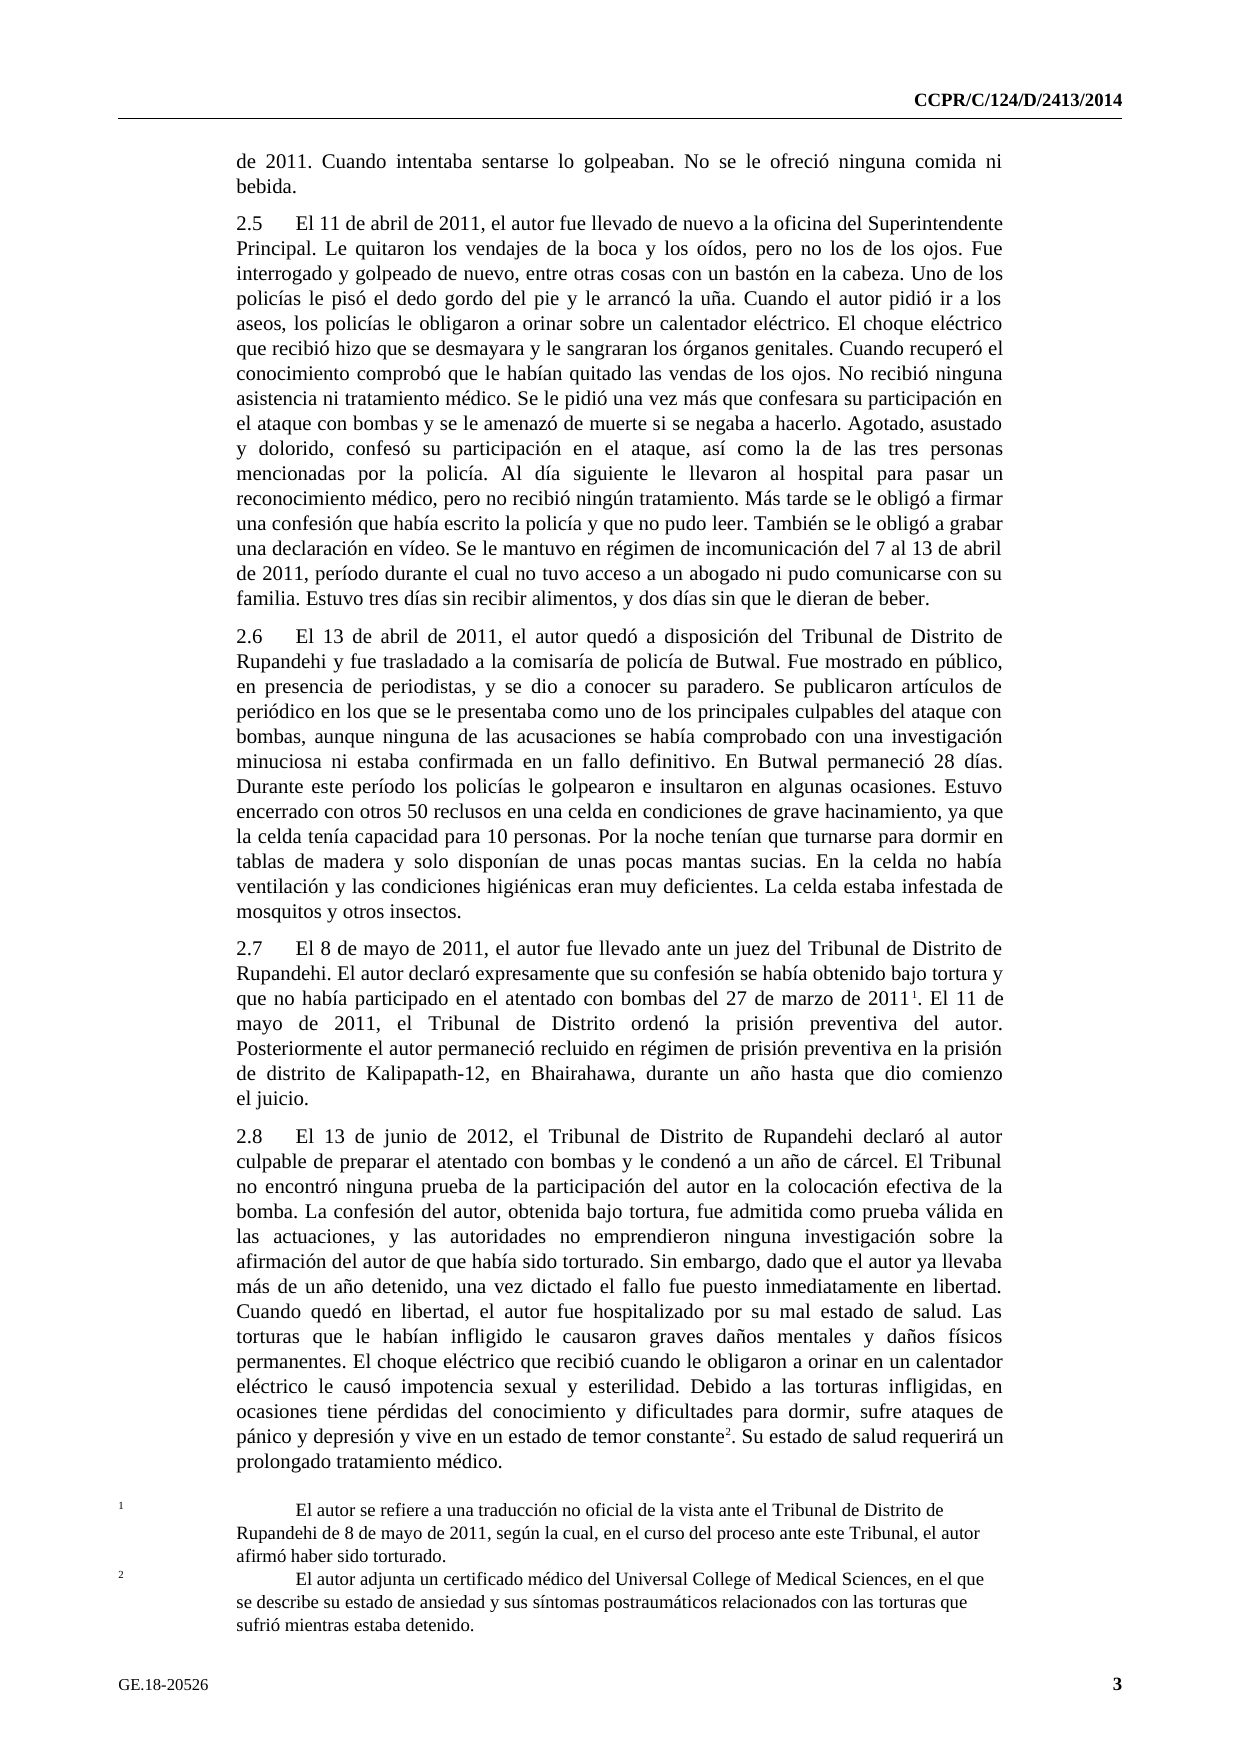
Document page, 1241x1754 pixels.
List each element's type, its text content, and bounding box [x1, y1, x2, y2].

text 2.7 El 8 de mayo de 2011, el autor fue llevado ante un juez del Tribunal de Distrito de Rupandehi. El autor declaró expresamente que su confesión se había obtenido bajo tortura y que no había participado en el atentado con bombas del 27 de marzo de 2011. El 11 de mayo de 2011, el Tribunal de Distrito ordenó la prisión preventiva del autor. Posteriormente el autor permaneció recluido en régimen de prisión preventiva en la prisión de distrito de Kalipapath-12, en Bhairahawa, durante un año hasta que dio comienzo el juicio. [236, 935, 1004, 1110]
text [236, 148, 1004, 198]
text 2.6 El 13 de abril de 2011, el autor quedó a disposición del Tribunal de Distrito de Rupandehi y fue trasladado a la comisaría de policía de Butwal. Fue mostrado en público, en presencia de periodistas, y se dio a conocer su paradero. Se publicaron artículos de periódico en los que se le presentaba como uno de los principales culpables del ataque con bombas, aunque ninguna de las acusaciones se había comprobado con una investigación minuciosa ni estaba confirmada en un fallo definitivo. En Butwal permaneció 28 días. Durante este período los policías le golpearon e insultaron en algunas ocasiones. Estuvo encerrado con otros 50 reclusos en una celda en condiciones de grave hacinamiento, ya que la celda tenía capacidad para 10 personas. Por la noche tenían que turnarse para dormir en tablas de madera y solo disponían de unas pocas mantas sucias. En la celda no había ventilación y las condiciones higiénicas eran muy deficientes. La celda estaba infestada de mosquitos y otros insectos. [236, 623, 1004, 923]
text 2.5 El 11 de abril de 2011, el autor fue llevado de nuevo a la oficina del Superintendente Principal. Le quitaron los vendajes de la boca y los oídos, pero no los de los ojos. Fue interrogado y golpeado de nuevo, entre otras cosas con un bastón en la cabeza. Uno de los policías le pisó el dedo gordo del pie y le arrancó la uña. Cuando el autor pidió ir a los aseos, los policías le obligaron a orinar sobre un calentador eléctrico. El choque eléctrico que recibió hizo que se desmayara y le sangraran los órganos genitales. Cuando recuperó el conocimiento comprobó que le habían quitado las vendas de los ojos. No recibió ninguna asistencia ni tratamiento médico. Se le pidió una vez más que confesara su participación en el ataque con bombas y se le amenazó de muerte si se negaba a hacerlo. Agotado, asustado y dolorido, confesó su participación en el ataque, así como la de las tres personas mencionadas por la policía. Al día siguiente le llevaron al hospital para pasar un reconocimiento médico, pero no recibió ningún tratamiento. Más tarde se le obligó a firmar una confesión que había escrito la policía y que no pudo leer. También se le obligó a grabar una declaración en vídeo. Se le mantuvo en régimen de incomunicación del 7 al 13 de abril de 2011, período durante el cual no tuvo acceso a un abogado ni pudo comunicarse con su familia. Estuvo tres días sin recibir alimentos, y dos días sin que le dieran de beber. [236, 210, 1004, 610]
text 2.8 El 13 de junio de 2012, el Tribunal de Distrito de Rupandehi declaró al autor culpable de preparar el atentado con bombas y le condenó a un año de cárcel. El Tribunal no encontró ninguna prueba de la participación del autor en la colocación efectiva de la bomba. La confesión del autor, obtenida bajo tortura, fue admitida como prueba válida en las actuaciones, y las autoridades no emprendieron ninguna investigación sobre la afirmación del autor de que había sido torturado. Sin embargo, dado que el autor ya llevaba más de un año detenido, una vez dictado el fallo fue puesto inmediatamente en libertad. Cuando quedó en libertad, el autor fue hospitalizado por su mal estado de salud. Las torturas que le habían infligido le causaron graves daños mentales y daños físicos permanentes. El choque eléctrico que recibió cuando le obligaron a orinar en un calentador eléctrico le causó impotencia sexual y esterilidad. Debido a las torturas infligidas, en ocasiones tiene pérdidas del conocimiento y dificultades para dormir, sufre ataques de pánico y depresión y vive en un estado de temor constante. Su estado de salud requerirá un prolongado tratamiento médico. [236, 1123, 1004, 1473]
